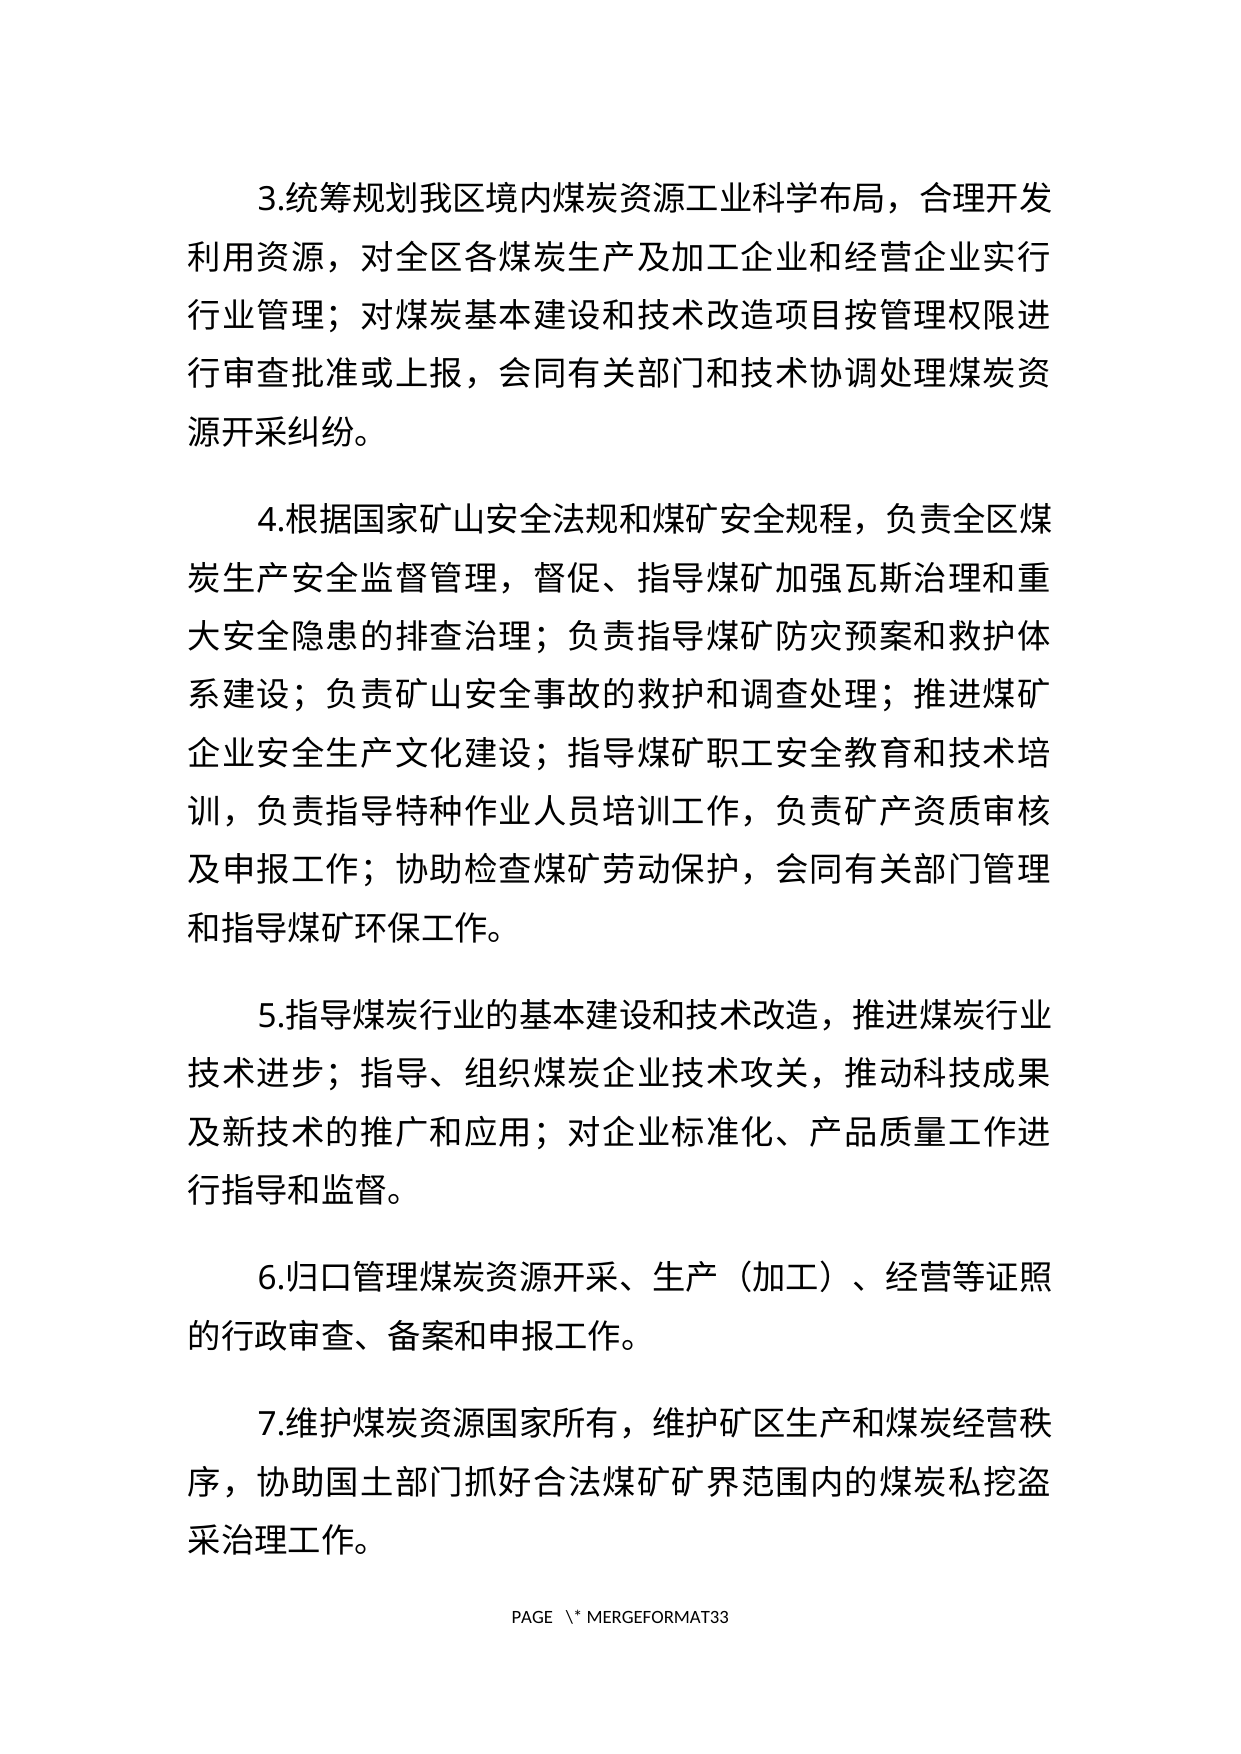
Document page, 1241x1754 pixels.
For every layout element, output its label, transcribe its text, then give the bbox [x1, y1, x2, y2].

text 3.统筹规划我区境内煤炭资源工业科学布局，合理开发利用资源，对全区各煤炭生产及加工企业和经营企业实行行业管理；对煤炭基本建设和技术改造项目按管理权限进行审查批准或上报，会同有关部门和技术协调处理煤炭资源开采纠纷。 [187, 162, 1053, 454]
text 7.维护煤炭资源国家所有，维护矿区生产和煤炭经营秩序，协助国土部门抓好合法煤矿矿界范围内的煤炭私挖盗采治理工作。 [187, 1387, 1053, 1562]
text 6.归口管理煤炭资源开采、生产（加工）、经营等证照的行政审查、备案和申报工作。 [187, 1241, 1053, 1358]
text 5.指导煤炭行业的基本建设和技术改造，推进煤炭行业技术进步；指导、组织煤炭企业技术攻关，推动科技成果及新技术的推广和应用；对企业标准化、产品质量工作进行指导和监督。 [187, 979, 1053, 1212]
text 4.根据国家矿山安全法规和煤矿安全规程，负责全区煤炭生产安全监督管理，督促、指导煤矿加强瓦斯治理和重大安全隐患的排查治理；负责指导煤矿防灾预案和救护体系建设；负责矿山安全事故的救护和调查处理；推进煤矿企业安全生产文化建设；指导煤矿职工安全教育和技术培训，负责指导特种作业人员培训工作，负责矿产资质审核及申报工作；协助检查煤矿劳动保护，会同有关部门管理和指导煤矿环保工作。 [187, 483, 1053, 949]
